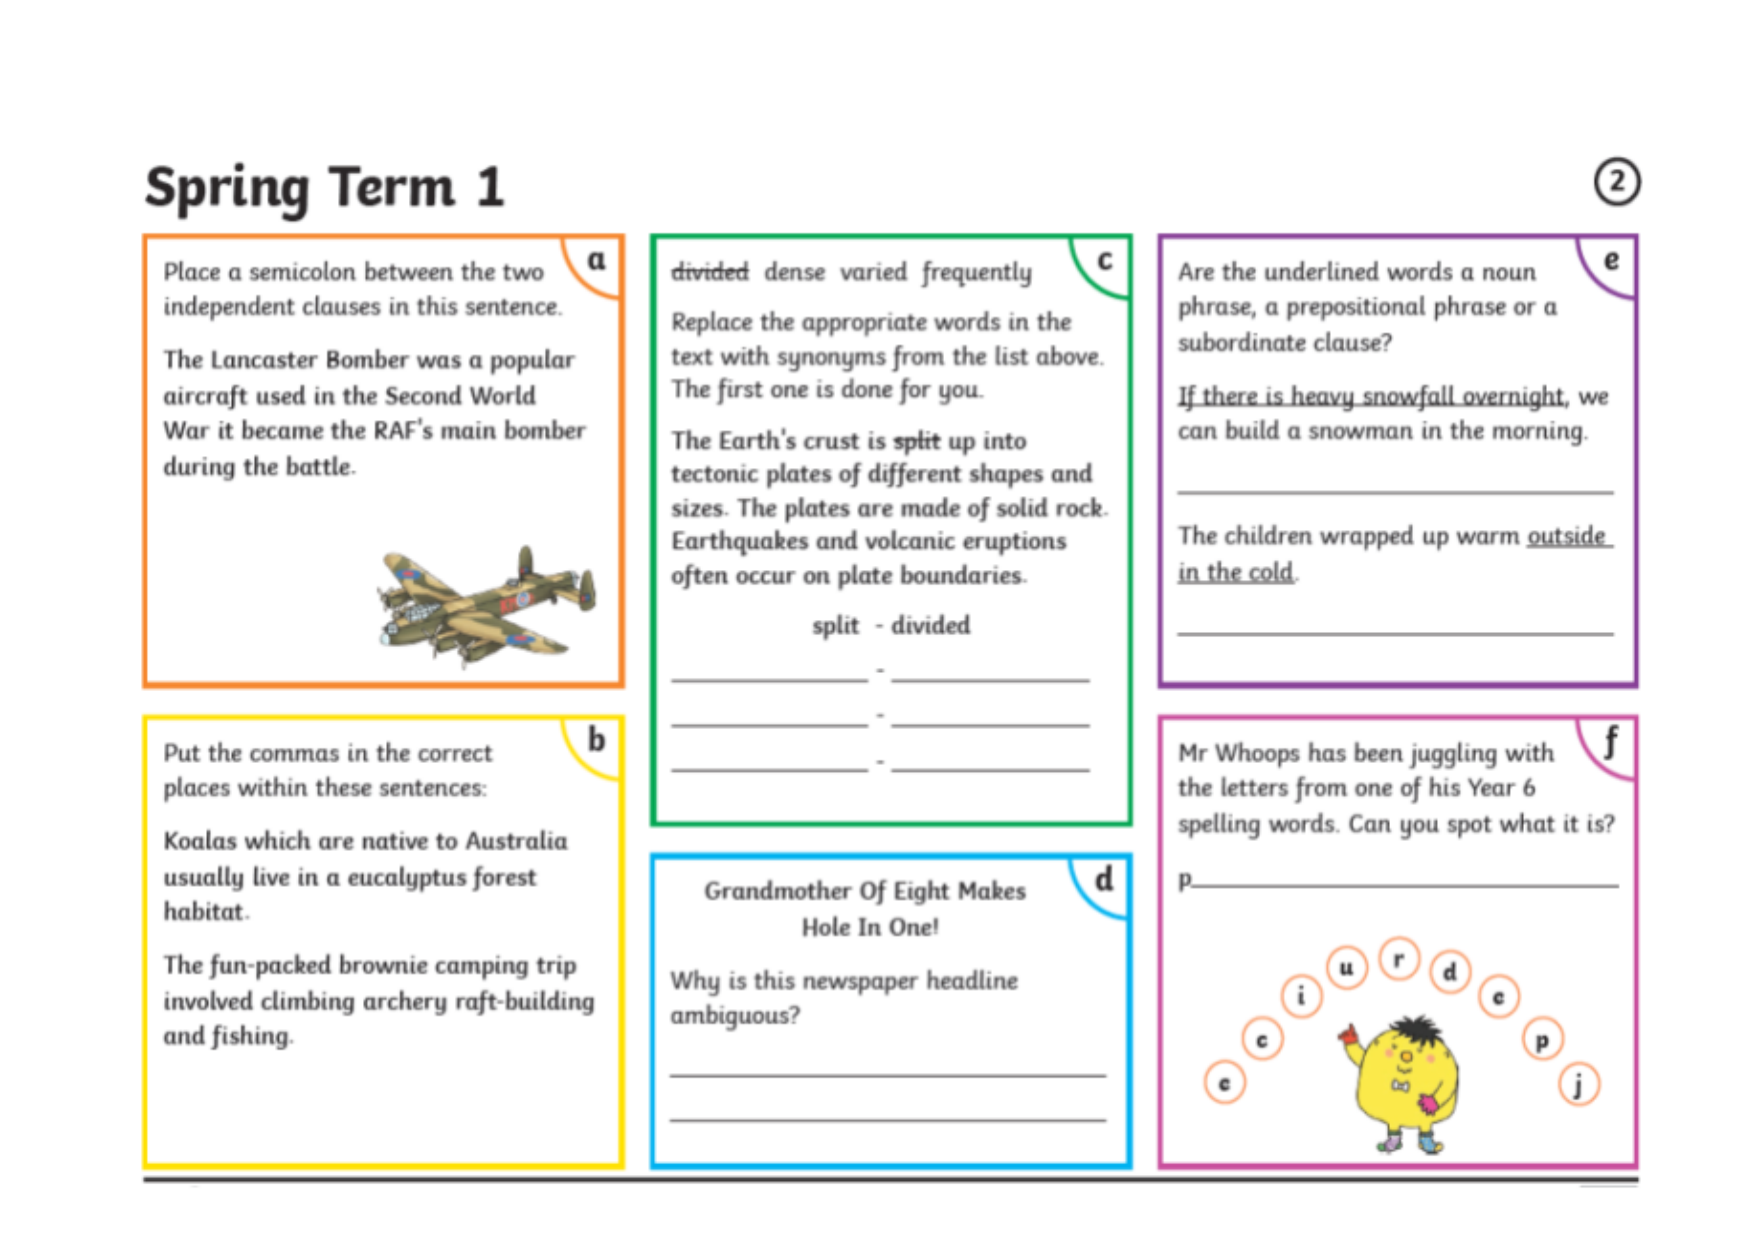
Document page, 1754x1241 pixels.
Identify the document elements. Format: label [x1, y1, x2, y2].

picture [75, 75, 1673, 1222]
